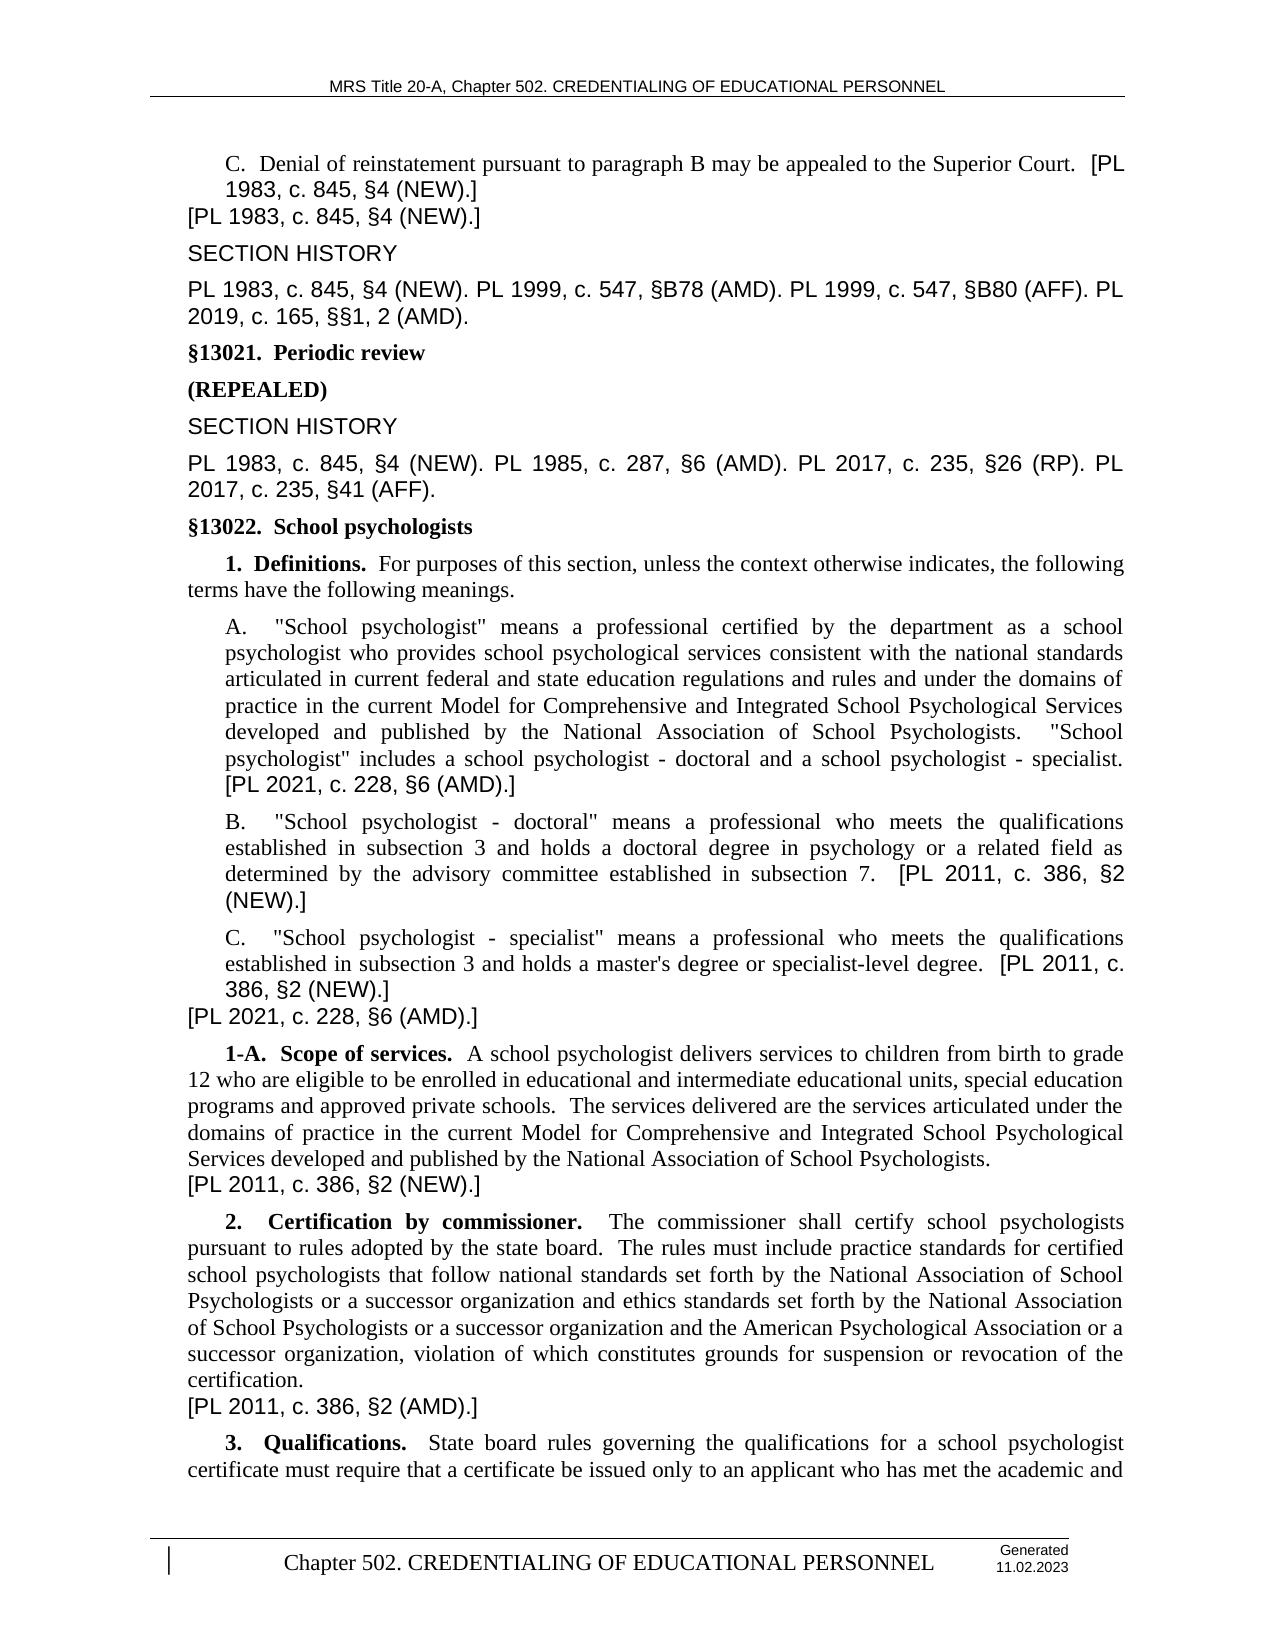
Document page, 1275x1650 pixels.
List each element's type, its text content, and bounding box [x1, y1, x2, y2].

text SECTION HISTORY [187, 413, 1125, 439]
text A. "School psychologist" means a professional certified by the department as a school psychologist who provides school psychological services consistent with the national standards articulated in current federal and state education regulations and rules and under the domains of practice in the current Model for Comprehensive and Integrated School Psychological Services developed and published by the National Association of School Psychologists. "School psychologist" includes a school psychologist - doctoral and a school psychologist - specialist. [PL 2021, c. 228, §6 (AMD).] [225, 613, 1125, 797]
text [187, 1429, 1125, 1482]
text §13021. Periodic review [187, 339, 1125, 366]
text [PL 1983, c. 845, §4 (NEW).] [187, 203, 1125, 229]
text §13022. School psychologists [187, 513, 1125, 539]
text C. Denial of reinstatement pursuant to paragraph B may be appealed to the Superior Court. [PL 1983, c. 845, §4 (NEW).] [225, 150, 1125, 203]
text [PL 2011, c. 386, §2 (AMD).] [187, 1393, 1125, 1419]
text PL 1983, c. 845, §4 (NEW). PL 1999, c. 547, §B78 (AMD). PL 1999, c. 547, §B80 (AFF). PL 2019, c. 165, §§1, 2 (AMD). [187, 276, 1125, 329]
text (REPEALED) [187, 376, 1125, 403]
text [PL 2021, c. 228, §6 (AMD).] [187, 1003, 1125, 1029]
text 2. Certification by commissioner. The commissioner shall certify school psychologists pursuant to rules adopted by the state board. The rules must include practice standards for certified school psychologists that follow national standards set forth by the National Association of School Psychologists or a successor organization and ethics standards set forth by the National Association of School Psychologists or a successor organization and the American Psychological Association or a successor organization, violation of which constitutes grounds for suspension or revocation of the certification. [187, 1208, 1125, 1393]
text 1-A. Scope of services. A school psychologist delivers services to children from birth to grade 12 who are eligible to be enrolled in educational and intermediate educational units, special education programs and approved private schools. The services delivered are the services articulated under the domains of practice in the current Model for Comprehensive and Integrated School Psychological Services developed and published by the National Association of School Psychologists. [187, 1039, 1125, 1171]
text B. "School psychologist - doctoral" means a professional who meets the qualifications established in subsection 3 and holds a doctoral degree in psychology or a related field as determined by the advisory committee established in subsection 7. [PL 2011, c. 386, §2 (NEW).] [225, 808, 1125, 913]
text [PL 2011, c. 386, §2 (NEW).] [187, 1171, 1125, 1198]
text PL 1983, c. 845, §4 (NEW). PL 1985, c. 287, §6 (AMD). PL 2017, c. 235, §26 (RP). PL 2017, c. 235, §41 (AFF). [187, 450, 1125, 502]
text 1. Definitions. For purposes of this section, unless the context otherwise indicates, the following terms have the following meanings. [187, 550, 1125, 602]
text C. "School psychologist - specialist" means a professional who meets the qualifications established in subsection 3 and holds a master's degree or specialist-level degree. [PL 2011, c. 386, §2 (NEW).] [225, 924, 1125, 1003]
text SECTION HISTORY [187, 239, 1125, 266]
